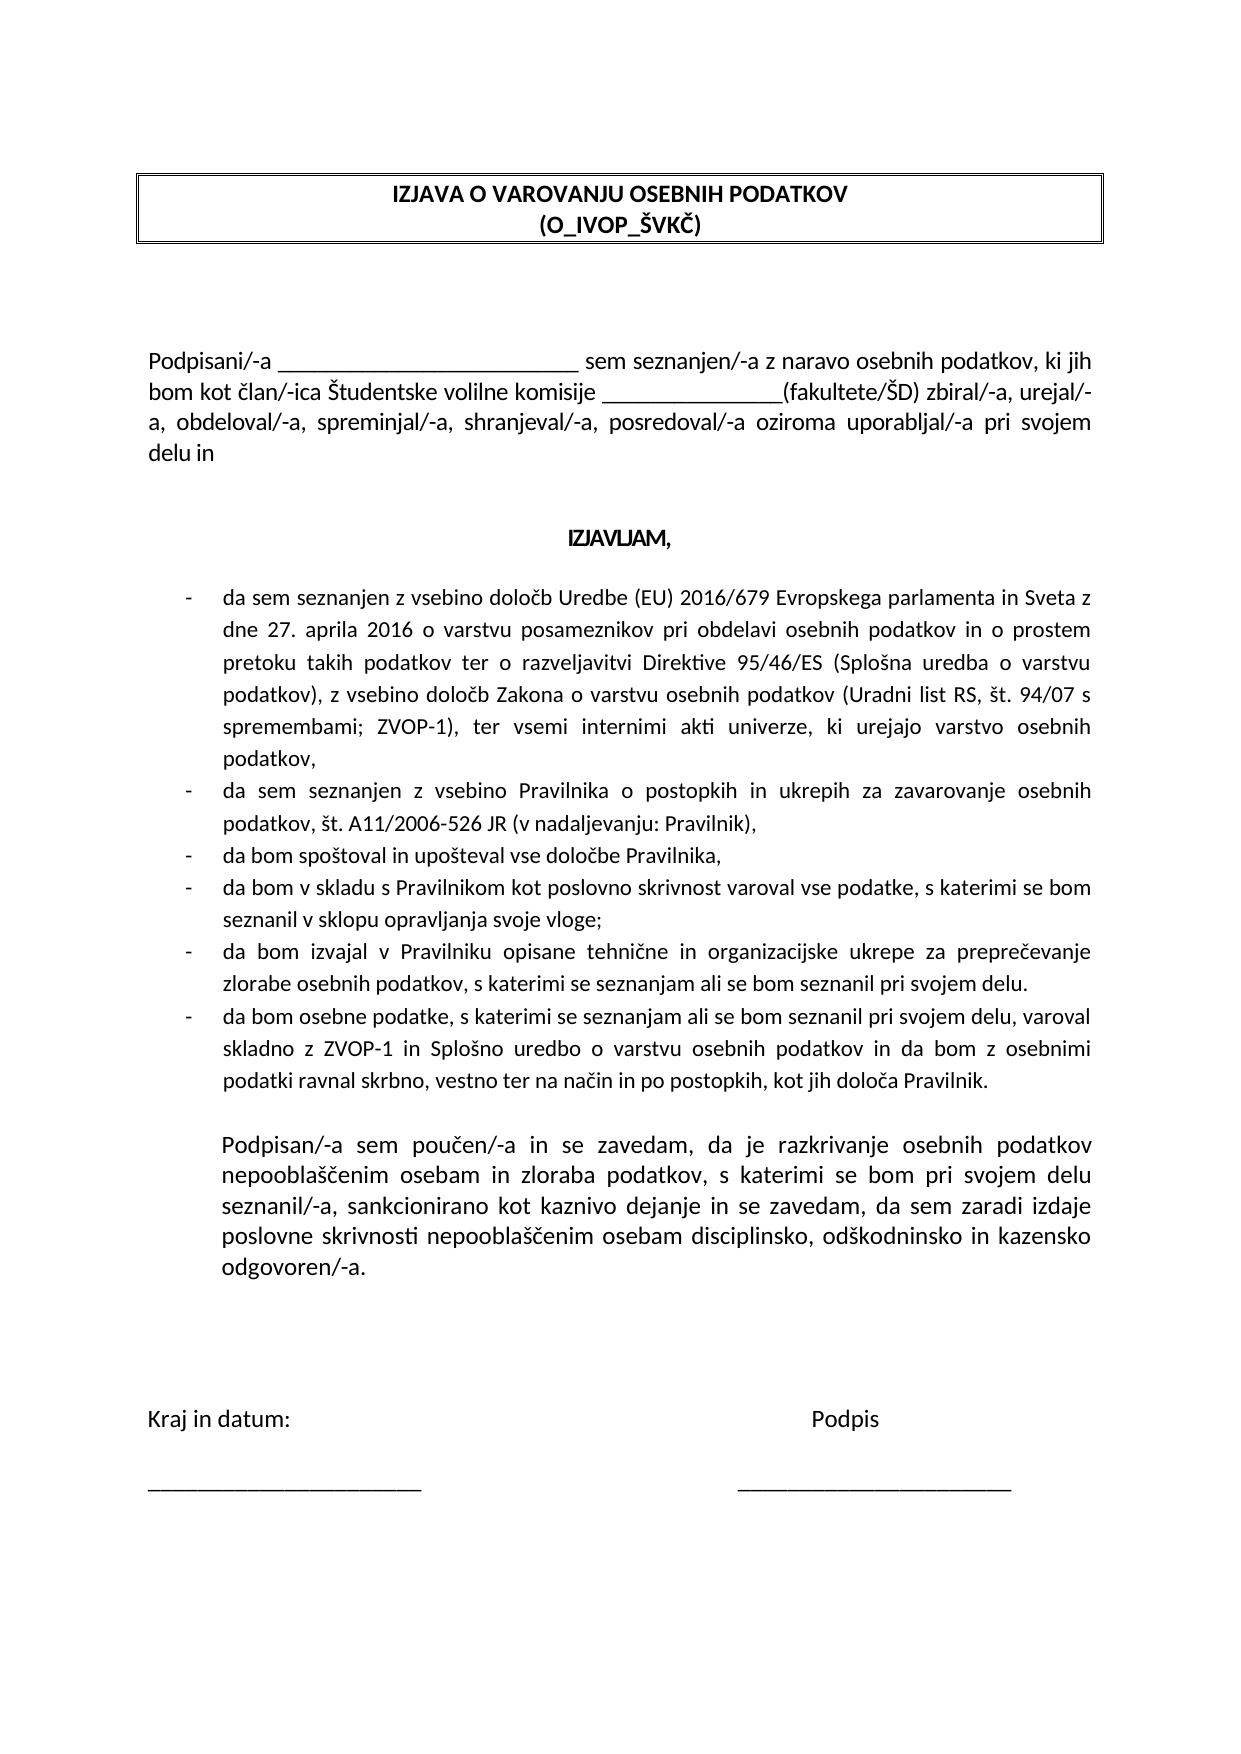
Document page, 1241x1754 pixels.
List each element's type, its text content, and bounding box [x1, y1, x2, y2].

text Kraj in datum: Podpis [148, 1403, 1093, 1434]
text ______________________ ______________________ [148, 1464, 1093, 1495]
text IZJAVA O VAROVANJU OSEBNIH PODATKOV [139, 176, 1101, 203]
text IZJAVLJAM, [148, 522, 1093, 553]
text (O_IVOP_ŠVKČ) [139, 203, 1101, 241]
text Podpisan/-a sem poučen/-a in se zavedam, da je razkrivanje osebnih podatkov nepooblaščenim osebam in zloraba podatkov, s katerimi se bom pri svojem delu seznanil/-a, sankcionirano kot kaznivo dejanje in se zavedam, da sem zaradi izdaje poslovne skrivnosti nepooblaščenim osebam disciplinsko, odškodninsko in kazensko odgovoren/-a. [221, 1129, 1093, 1281]
list da sem seznanjen z vsebino Pravilnika o postopkih in ukrepih za zavarovanje osebnih podatkov, št. A11/2006-526 JR (v nadaljevanju: Pravilnik), [185, 776, 1093, 837]
list da bom v skladu s Pravilnikom kot poslovno skrivnost varoval vse podatke, s katerimi se bom seznanil v sklopu opravljanja svoje vloge; [185, 873, 1093, 933]
text Podpisani/-a _________________________ sem seznanjen/-a z naravo osebnih podatkov, ki jih bom kot član/-ica Študentske volilne komisije _______________(fakultete/ŠD) zbiral/-a, urejal/-a, obdeloval/-a, spreminjal/-a, shranjeval/-a, posredoval/-a oziroma uporabljal/-a pri svojem delu in [148, 345, 1093, 467]
list da bom izvajal v Pravilniku opisane tehnične in organizacijske ukrepe za preprečevanje zlorabe osebnih podatkov, s katerimi se seznanjam ali se bom seznanil pri svojem delu. [185, 937, 1093, 998]
list da bom spoštoval in upošteval vse določbe Pravilnika, [185, 841, 1093, 869]
list da sem seznanjen z vsebino določb Uredbe (EU) 2016/679 Evropskega parlamenta in Sveta z dne 27. aprila 2016 o varstvu posameznikov pri obdelavi osebnih podatkov in o prostem pretoku takih podatkov ter o razveljavitvi Direktive 95/46/ES (Splošna uredba o varstvu podatkov), z vsebino določb Zakona o varstvu osebnih podatkov (Uradni list RS, št. 94/07 s spremembami; ZVOP-1), ter vsemi internimi akti univerze, ki urejajo varstvo osebnih podatkov, [185, 583, 1093, 772]
list da bom osebne podatke, s katerimi se seznanjam ali se bom seznanil pri svojem delu, varoval skladno z ZVOP-1 in Splošno uredbo o varstvu osebnih podatkov in da bom z osebnimi podatki ravnal skrbno, vestno ter na način in po postopkih, kot jih določa Pravilnik. [185, 1002, 1093, 1094]
